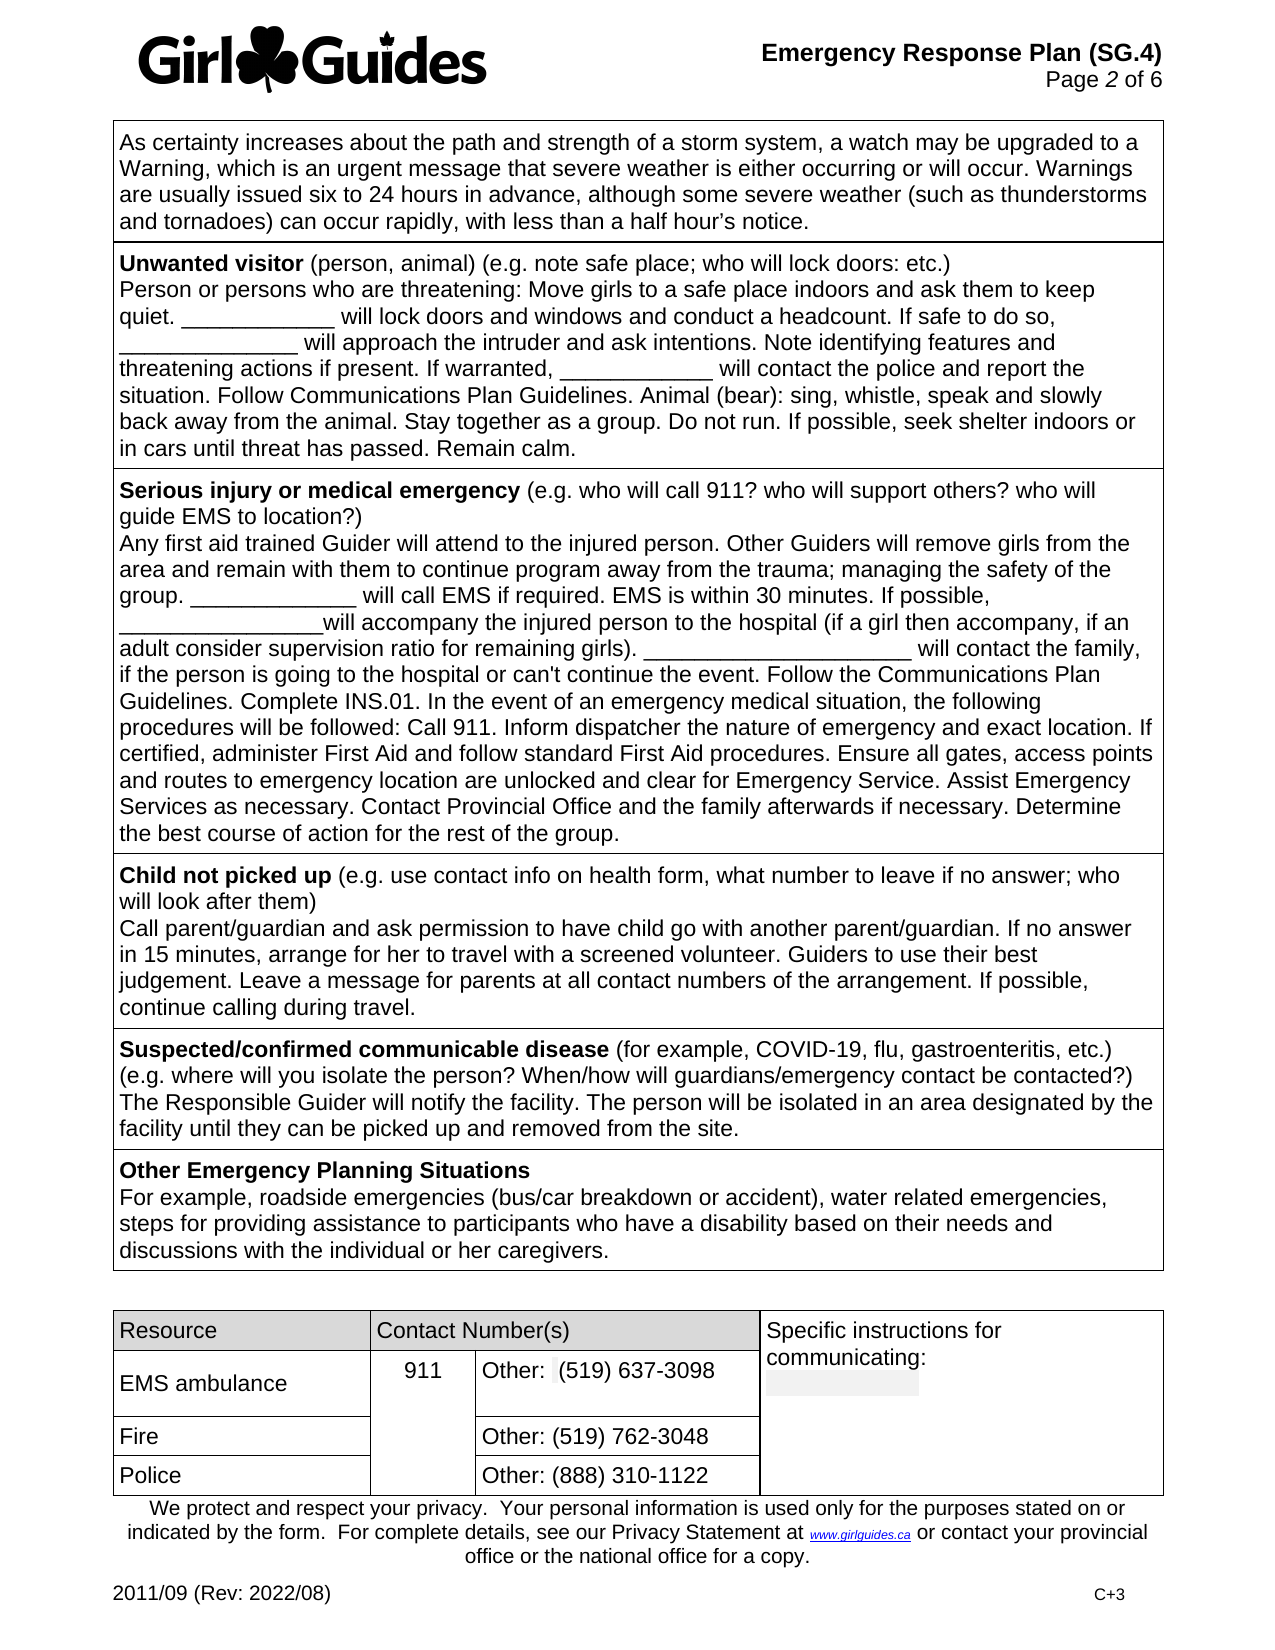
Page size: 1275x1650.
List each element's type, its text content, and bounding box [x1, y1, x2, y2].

table_cell EMS ambulance [114, 1351, 370, 1416]
table_header Contact Number(s) [371, 1311, 759, 1350]
table_cell Other: (519) 637-3098 [476, 1351, 759, 1416]
table_header Resource [114, 1311, 370, 1350]
picture [130, 18, 494, 97]
table_cell Fire [114, 1417, 370, 1455]
table_header Specific instructions for communicating: [761, 1311, 1163, 1494]
table_cell Other: (888) 310-1122 [476, 1456, 759, 1494]
table_cell Serious injury or medical emergency (e.g. who will call 911? who will support others? who will guide EMS to location?) [114, 469, 1163, 853]
table_cell 911 [371, 1351, 475, 1494]
table_cell Unwanted visitor (person, animal) (e.g. note safe place; who will lock doors: etc.) [114, 243, 1163, 468]
table_cell Police [114, 1456, 370, 1494]
table_cell Child not picked up (e.g. use contact info on health form, what number to leave if no answer; who will look after them) [114, 854, 1163, 1027]
table_cell Suspected/confirmed communicable disease (for example, COVID-19, flu, gastroenteritis, etc.) (e.g. where will you isolate the person? When/how will guardians/emergency contact be contacted?) [114, 1029, 1163, 1149]
table_cell Other: (519) 762-3048 [476, 1417, 759, 1455]
table_cell Other Emergency Planning Situations For example, roadside emergencies (bus/car breakdown or accident), water related emergencies, steps for providing assistance to participants who have a disability based on their needs and discussions with the individual or her caregivers. [114, 1150, 1163, 1270]
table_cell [114, 121, 1163, 241]
